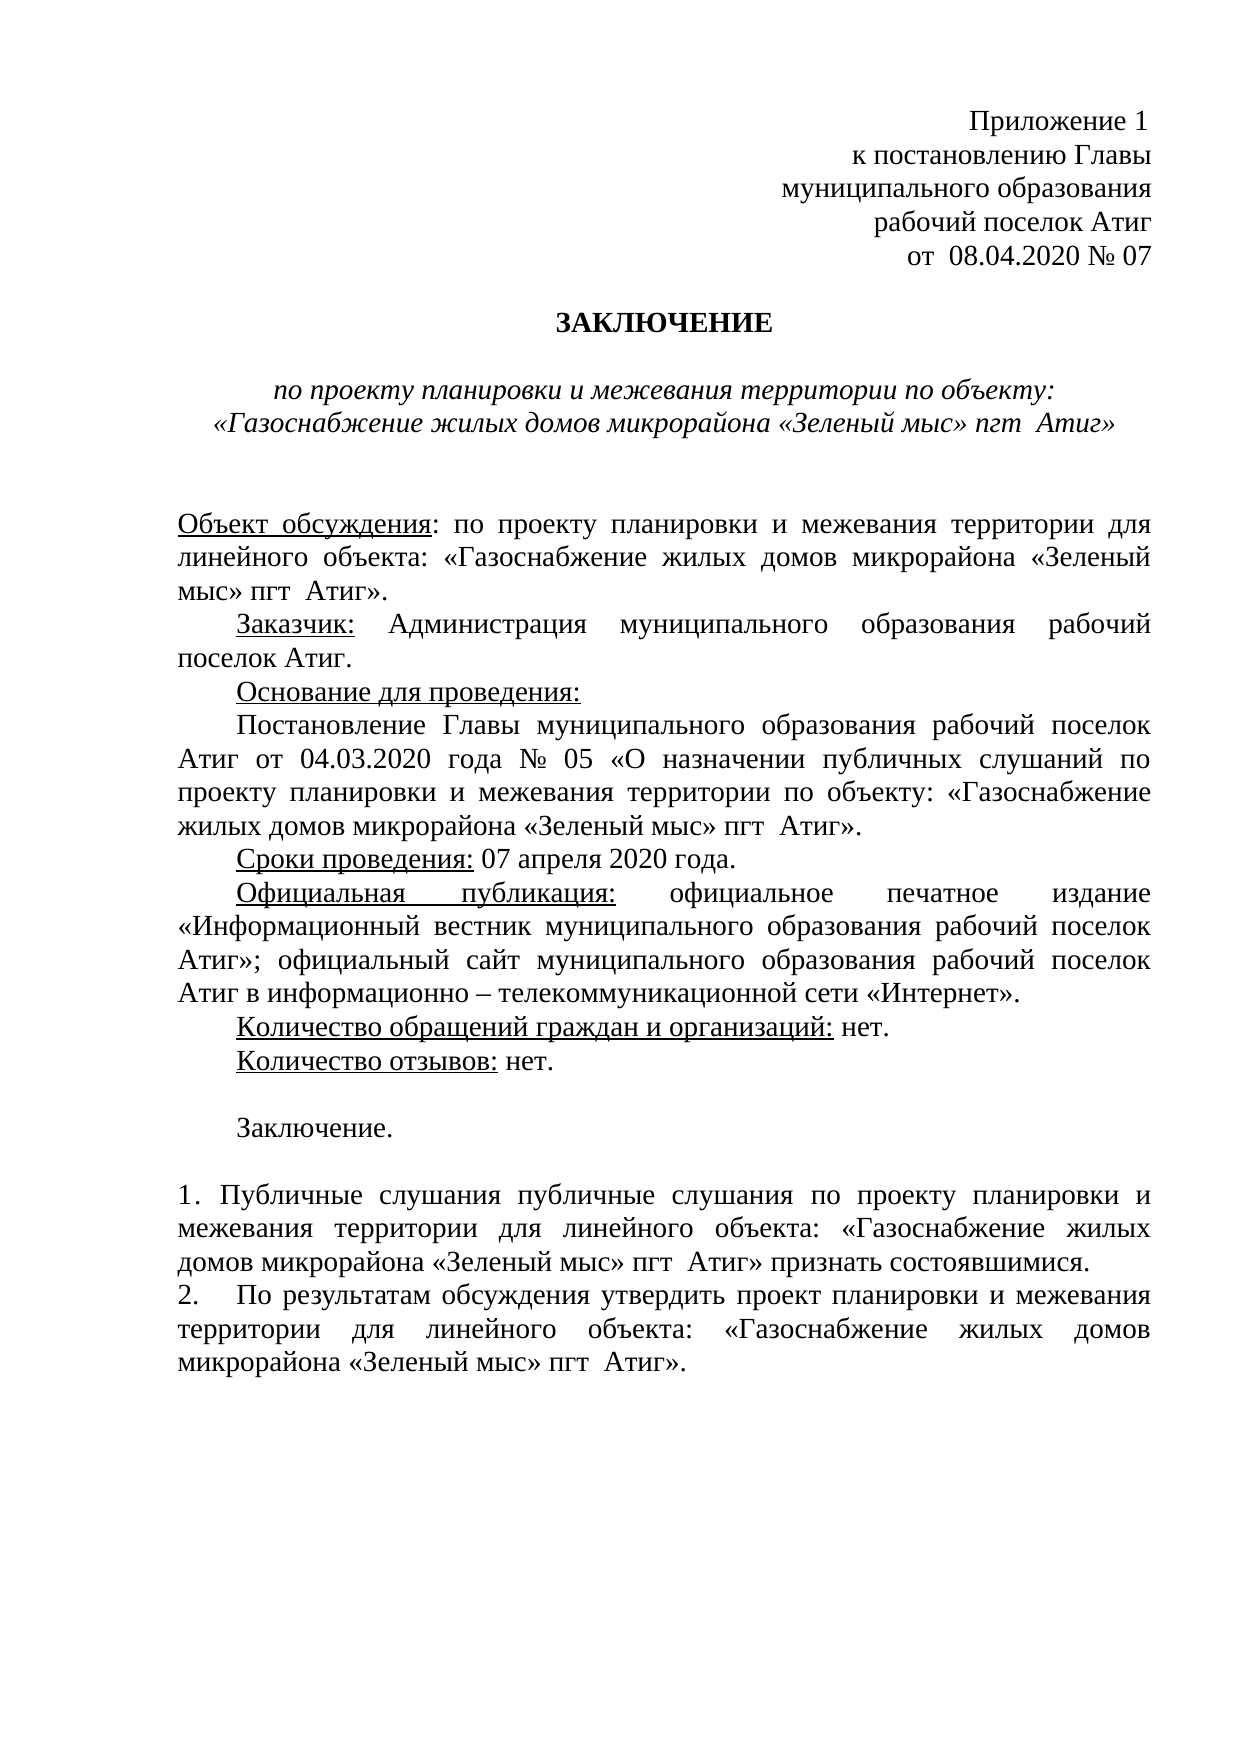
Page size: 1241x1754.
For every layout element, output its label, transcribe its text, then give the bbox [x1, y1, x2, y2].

text Постановление Главы муниципального образования рабочий поселок Атиг от 04.03.2020 года № 05 «О назначении публичных слушаний по проекту планировки и межевания территории по объекту: «Газоснабжение жилых домов микрорайона «Зеленый мыс» пгт Атиг». [177, 707, 1152, 841]
text рабочий поселок Атиг [177, 204, 1152, 238]
text Основание для проведения: [177, 674, 1152, 707]
text Количество обращений граждан и организаций: нет. [177, 1009, 1152, 1043]
text Объект обсуждения: по проекту планировки и межевания территории для линейного объекта: «Газоснабжение жилых домов микрорайона «Зеленый мыс» пгт Атиг». [177, 506, 1152, 607]
text Заказчик: Администрация муниципального образования рабочий поселок Атиг. [177, 607, 1152, 674]
text от 08.04.2020 № 07 [177, 238, 1152, 271]
text Официальная публикация: официальное печатное издание «Информационный вестник муниципального образования рабочий поселок Атиг»; официальный сайт муниципального образования рабочий поселок Атиг в информационно – телекоммуникационной сети «Интернет». [177, 875, 1152, 1009]
text муниципального образования [177, 171, 1152, 204]
text Заключение. [177, 1110, 1152, 1143]
text 2. По результатам обсуждения утвердить проект планировки и межевания территории для линейного объекта: «Газоснабжение жилых домов микрорайона «Зеленый мыс» пгт Атиг». [177, 1277, 1152, 1378]
text к постановлению Главы [177, 137, 1152, 171]
text ЗАКЛЮЧЕНИЕ [177, 305, 1152, 338]
text Сроки проведения: 07 апреля 2020 года. [177, 841, 1152, 875]
text по проекту планировки и межевания территории по объекту: «Газоснабжение жилых домов микрорайона «Зеленый мыс» пгт Атиг» [177, 372, 1152, 439]
text Приложение 1 [177, 103, 1152, 137]
text 1. Публичные слушания публичные слушания по проекту планировки и межевания территории для линейного объекта: «Газоснабжение жилых домов микрорайона «Зеленый мыс» пгт Атиг» признать состоявшимися. [177, 1177, 1152, 1277]
text Количество отзывов: нет. [177, 1043, 1152, 1076]
